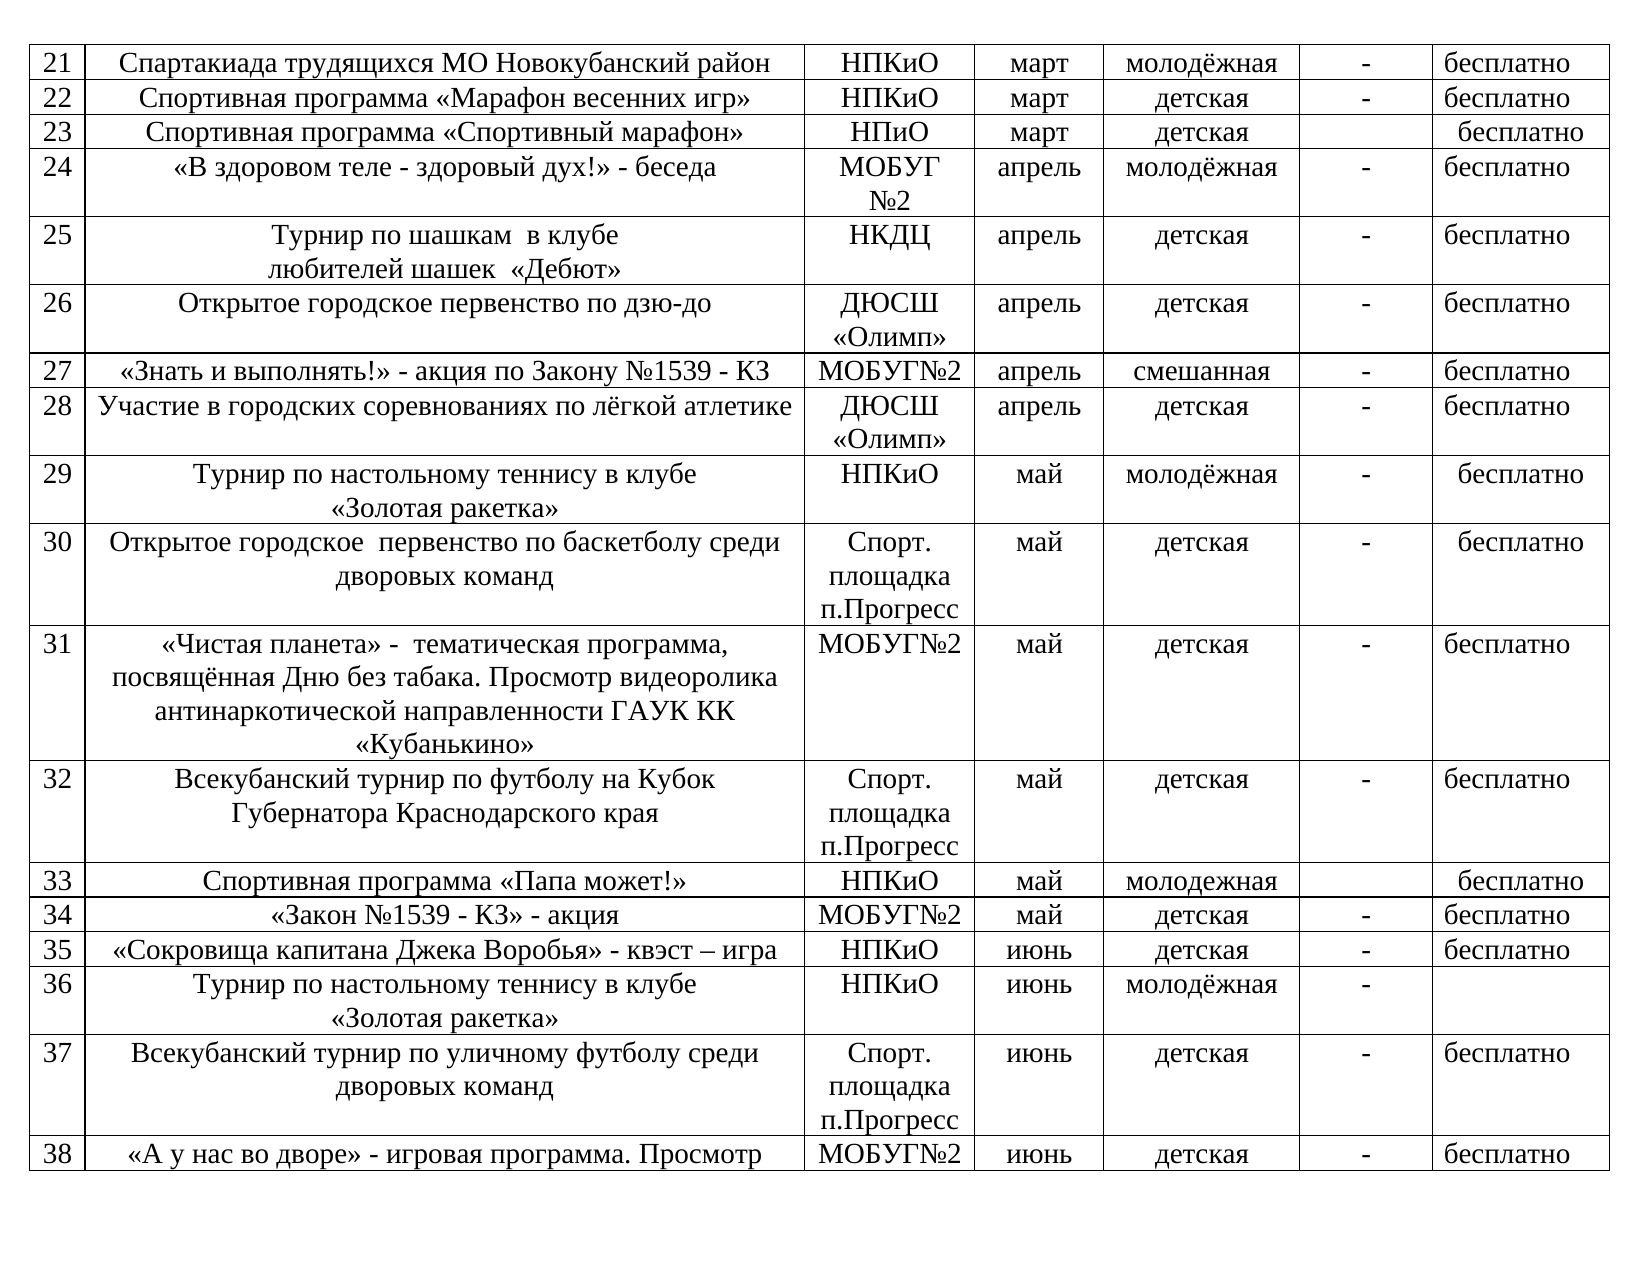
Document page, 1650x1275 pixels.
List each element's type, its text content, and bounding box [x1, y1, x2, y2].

table_cell апрель [975, 354, 1103, 387]
table_cell 35 [30, 932, 84, 966]
table_cell 25 [30, 217, 84, 284]
table_cell детская [1104, 898, 1299, 931]
table_cell детская [1104, 932, 1299, 966]
table_cell - [1300, 45, 1432, 79]
table_cell Открытое городское первенство по баскетболу среди дворовых команд [86, 524, 804, 625]
table_cell июнь [975, 1136, 1103, 1170]
table_cell апрель [975, 285, 1103, 352]
table_cell МОБУГ№2 [805, 1136, 974, 1170]
table_cell детская [1104, 388, 1299, 455]
table_cell бесплатно [1433, 1136, 1609, 1170]
table_cell - [1300, 1035, 1432, 1135]
table_cell бесплатно [1433, 626, 1609, 760]
table_cell НПКиО [805, 967, 974, 1034]
table_cell 33 [30, 863, 84, 896]
table_cell 24 [30, 149, 84, 216]
table_cell - [1300, 1136, 1432, 1170]
table_cell - [1300, 149, 1432, 216]
table_cell Спорт. площадка п.Прогресс [805, 1035, 974, 1135]
table_cell «Закон №1539 - КЗ» - акция [86, 898, 804, 931]
table_cell 32 [30, 761, 84, 862]
table_cell детская [1104, 115, 1299, 148]
table_cell бесплатно [1433, 80, 1609, 113]
table_cell бесплатно [1433, 217, 1609, 284]
table_cell - [1300, 456, 1432, 523]
table_cell Спорт. площадка п.Прогресс [805, 524, 974, 625]
table_cell 26 [30, 285, 84, 352]
table_cell - [1300, 217, 1432, 284]
table_cell детская [1104, 1035, 1299, 1135]
table_cell 29 [30, 456, 84, 523]
table_cell [1300, 115, 1432, 148]
table_cell - [1300, 898, 1432, 931]
table_cell - [1300, 354, 1432, 387]
table_cell апрель [975, 217, 1103, 284]
table_cell НПКиО [805, 80, 974, 113]
table_cell 28 [30, 388, 84, 455]
table_cell Всекубанский турнир по футболу на Кубок Губернатора Краснодарского края [86, 761, 804, 862]
table_cell детская [1104, 285, 1299, 352]
table_cell «Сокровища капитана Джека Воробья» - квэст – игра [86, 932, 804, 966]
table_cell НПиО [805, 115, 974, 148]
table_cell бесплатно [1433, 354, 1609, 387]
table_cell «Чистая планета» - тематическая программа, посвящённая Дню без табака. Просмотр видеоролика антинаркотической направленности ГАУК КК «Кубанькино» [86, 626, 804, 760]
table_cell «В здоровом теле - здоровый дух!» - беседа [86, 149, 804, 216]
table_cell детская [1104, 217, 1299, 284]
table_cell июнь [975, 967, 1103, 1034]
table_cell - [1300, 388, 1432, 455]
table_cell май [975, 456, 1103, 523]
table_cell МОБУГ№2 [805, 898, 974, 931]
table_cell 27 [30, 354, 84, 387]
table_cell Спортивная программа «Марафон весенних игр» [86, 80, 804, 113]
table_cell Участие в городских соревнованиях по лёгкой атлетике [86, 388, 804, 455]
table_cell молодёжная [1104, 456, 1299, 523]
table_cell детская [1104, 761, 1299, 862]
table_cell бесплатно [1433, 1035, 1609, 1135]
table_cell ДЮСШ «Олимп» [805, 285, 974, 352]
table_cell НПКиО [805, 863, 974, 896]
table_cell 23 [30, 115, 84, 148]
table_cell молодежная [1104, 863, 1299, 896]
table_cell МОБУГ №2 [805, 149, 974, 216]
table_cell молодёжная [1104, 149, 1299, 216]
table_cell бесплатно [1433, 761, 1609, 862]
table_cell Спорт. площадка п.Прогресс [805, 761, 974, 862]
table_cell - [1300, 932, 1432, 966]
table_cell Спартакиада трудящихся МО Новокубанский район [86, 45, 804, 79]
table_cell 38 [30, 1136, 84, 1170]
table_cell бесплатно [1433, 863, 1609, 896]
table_cell бесплатно [1433, 115, 1609, 148]
table_cell май [975, 863, 1103, 896]
table_cell 37 [30, 1035, 84, 1135]
table_cell май [975, 626, 1103, 760]
table_cell май [975, 524, 1103, 625]
table_cell 36 [30, 967, 84, 1034]
table_cell 21 [30, 45, 84, 79]
table_cell ДЮСШ «Олимп» [805, 388, 974, 455]
table_cell июнь [975, 1035, 1103, 1135]
table_cell детская [1104, 1136, 1299, 1170]
table_cell детская [1104, 80, 1299, 113]
table_cell - [1300, 761, 1432, 862]
table_cell Спортивная программа «Папа может!» [86, 863, 804, 896]
table_cell детская [1104, 626, 1299, 760]
table_cell бесплатно [1433, 285, 1609, 352]
table_cell Турнир по настольному теннису в клубе «Золотая ракетка» [86, 967, 804, 1034]
table_cell Турнир по настольному теннису в клубе «Золотая ракетка» [86, 456, 804, 523]
table_cell бесплатно [1433, 524, 1609, 625]
table_cell МОБУГ№2 [805, 626, 974, 760]
table_cell май [975, 898, 1103, 931]
table_cell «Знать и выполнять!» - акция по Закону №1539 - КЗ [86, 354, 804, 387]
table_cell бесплатно [1433, 149, 1609, 216]
table_cell 30 [30, 524, 84, 625]
table_cell 22 [30, 80, 84, 113]
table_cell - [1300, 626, 1432, 760]
table_cell молодёжная [1104, 967, 1299, 1034]
table_cell бесплатно [1433, 932, 1609, 966]
table_cell - [1300, 285, 1432, 352]
table_cell апрель [975, 388, 1103, 455]
table_cell апрель [975, 149, 1103, 216]
table_cell 31 [30, 626, 84, 760]
table_cell - [1300, 80, 1432, 113]
table_cell [1433, 967, 1609, 1034]
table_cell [86, 1136, 804, 1170]
table_cell март [975, 45, 1103, 79]
table_cell бесплатно [1433, 898, 1609, 931]
table_cell бесплатно [1433, 456, 1609, 523]
table_cell март [975, 115, 1103, 148]
table_cell детская [1104, 524, 1299, 625]
table_cell Открытое городское первенство по дзю-до [86, 285, 804, 352]
table_cell НПКиО [805, 932, 974, 966]
table_cell март [975, 80, 1103, 113]
table_cell [1300, 863, 1432, 896]
table_cell НКДЦ [805, 217, 974, 284]
table_cell май [975, 761, 1103, 862]
table_cell молодёжная [1104, 45, 1299, 79]
table_cell Спортивная программа «Спортивный марафон» [86, 115, 804, 148]
table_cell НПКиО [805, 45, 974, 79]
table_cell 34 [30, 898, 84, 931]
table_cell смешанная [1104, 354, 1299, 387]
table_cell - [1300, 524, 1432, 625]
table_cell НПКиО [805, 456, 974, 523]
table_cell МОБУГ№2 [805, 354, 974, 387]
table_cell июнь [975, 932, 1103, 966]
table_cell бесплатно [1433, 45, 1609, 79]
table_cell Турнир по шашкам в клубе любителей шашек «Дебют» [86, 217, 804, 284]
table_cell Всекубанский турнир по уличному футболу среди дворовых команд [86, 1035, 804, 1135]
table_cell бесплатно [1433, 388, 1609, 455]
table_cell - [1300, 967, 1432, 1034]
